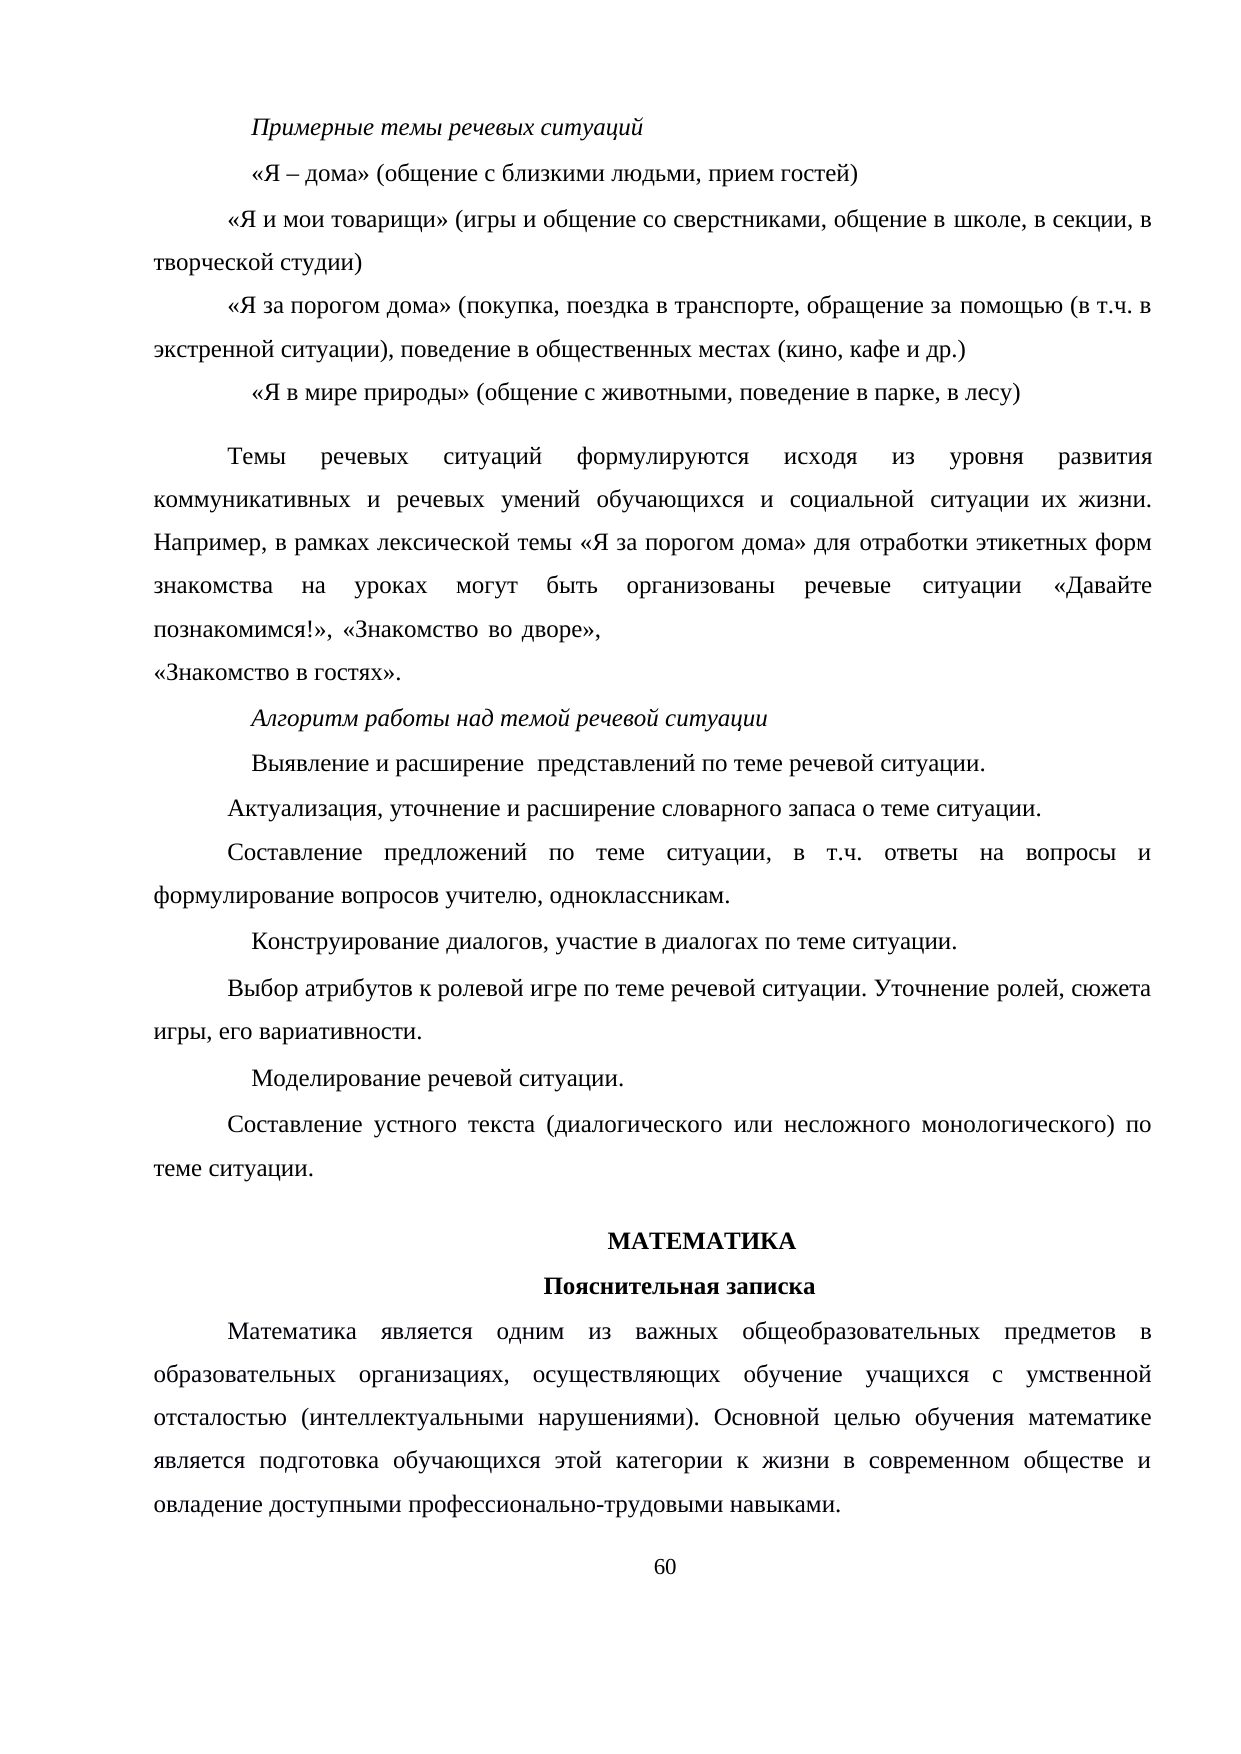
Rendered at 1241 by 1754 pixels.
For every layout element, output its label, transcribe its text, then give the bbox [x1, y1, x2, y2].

text Конструирование диалогов, участие в диалогах по теме ситуации. [251, 923, 1223, 957]
text Математика является одним из важных общеобразовательных предметов в образовательных организациях, осуществляющих обучение учащихся с умственной отсталостью (интеллектуальными нарушениями). Основной целью обучения математике является подготовка обучающихся этой категории к жизни в современном обществе и овладение доступными профессионально-трудовыми навыками. [153, 1316, 1152, 1517]
text «Я за порогом дома» (покупка, поездка в транспорте, обращение за помощью (в т.ч. в экстренной ситуации), поведение в общественных местах (кино, кафе и др.) [153, 291, 1152, 362]
text Актуализация, уточнение и расширение словарного запаса о теме ситуации. [153, 793, 1152, 822]
text Темы речевых ситуаций формулируются исходя из уровня развития коммуникативных и речевых умений обучающихся и социальной ситуации их жизни. Например, в рамках лексической темы «Я за порогом дома» для отработки этикетных форм знакомства на уроках могут быть организованы речевые ситуации «Давайте познакомимся!», «Знакомство во дворе», [153, 441, 1152, 642]
text МАТЕМАТИКА [194, 1226, 1209, 1254]
text «Я – дома» (общение с близкими людьми, прием гостей) [251, 158, 1223, 187]
text Моделирование речевой ситуации. [251, 1059, 1223, 1093]
text «Я в мире природы» (общение с животными, поведение в парке, в лесу) [251, 377, 1223, 406]
text «Я и мои товарищи» (игры и общение со сверстниками, общение в школе, в секции, в творческой студии) [153, 204, 1152, 276]
text Составление предложений по теме ситуации, в т.ч. ответы на вопросы и формулирование вопросов учителю, одноклассникам. [153, 837, 1152, 909]
text «Знакомство в гостях». [153, 657, 1223, 686]
text Выявление и расширение представлений по теме речевой ситуации. [251, 748, 1223, 777]
text Составление устного текста (диалогического или несложного монологического) по теме ситуации. [153, 1109, 1152, 1181]
text Пояснительная записка [543, 1271, 1223, 1300]
text Выбор атрибутов к ролевой игре по теме речевой ситуации. Уточнение ролей, сюжета игры, его вариативности. [153, 973, 1151, 1045]
text Алгоритм работы над темой речевой ситуации [251, 703, 1223, 731]
text Примерные темы речевых ситуаций [251, 108, 1223, 142]
